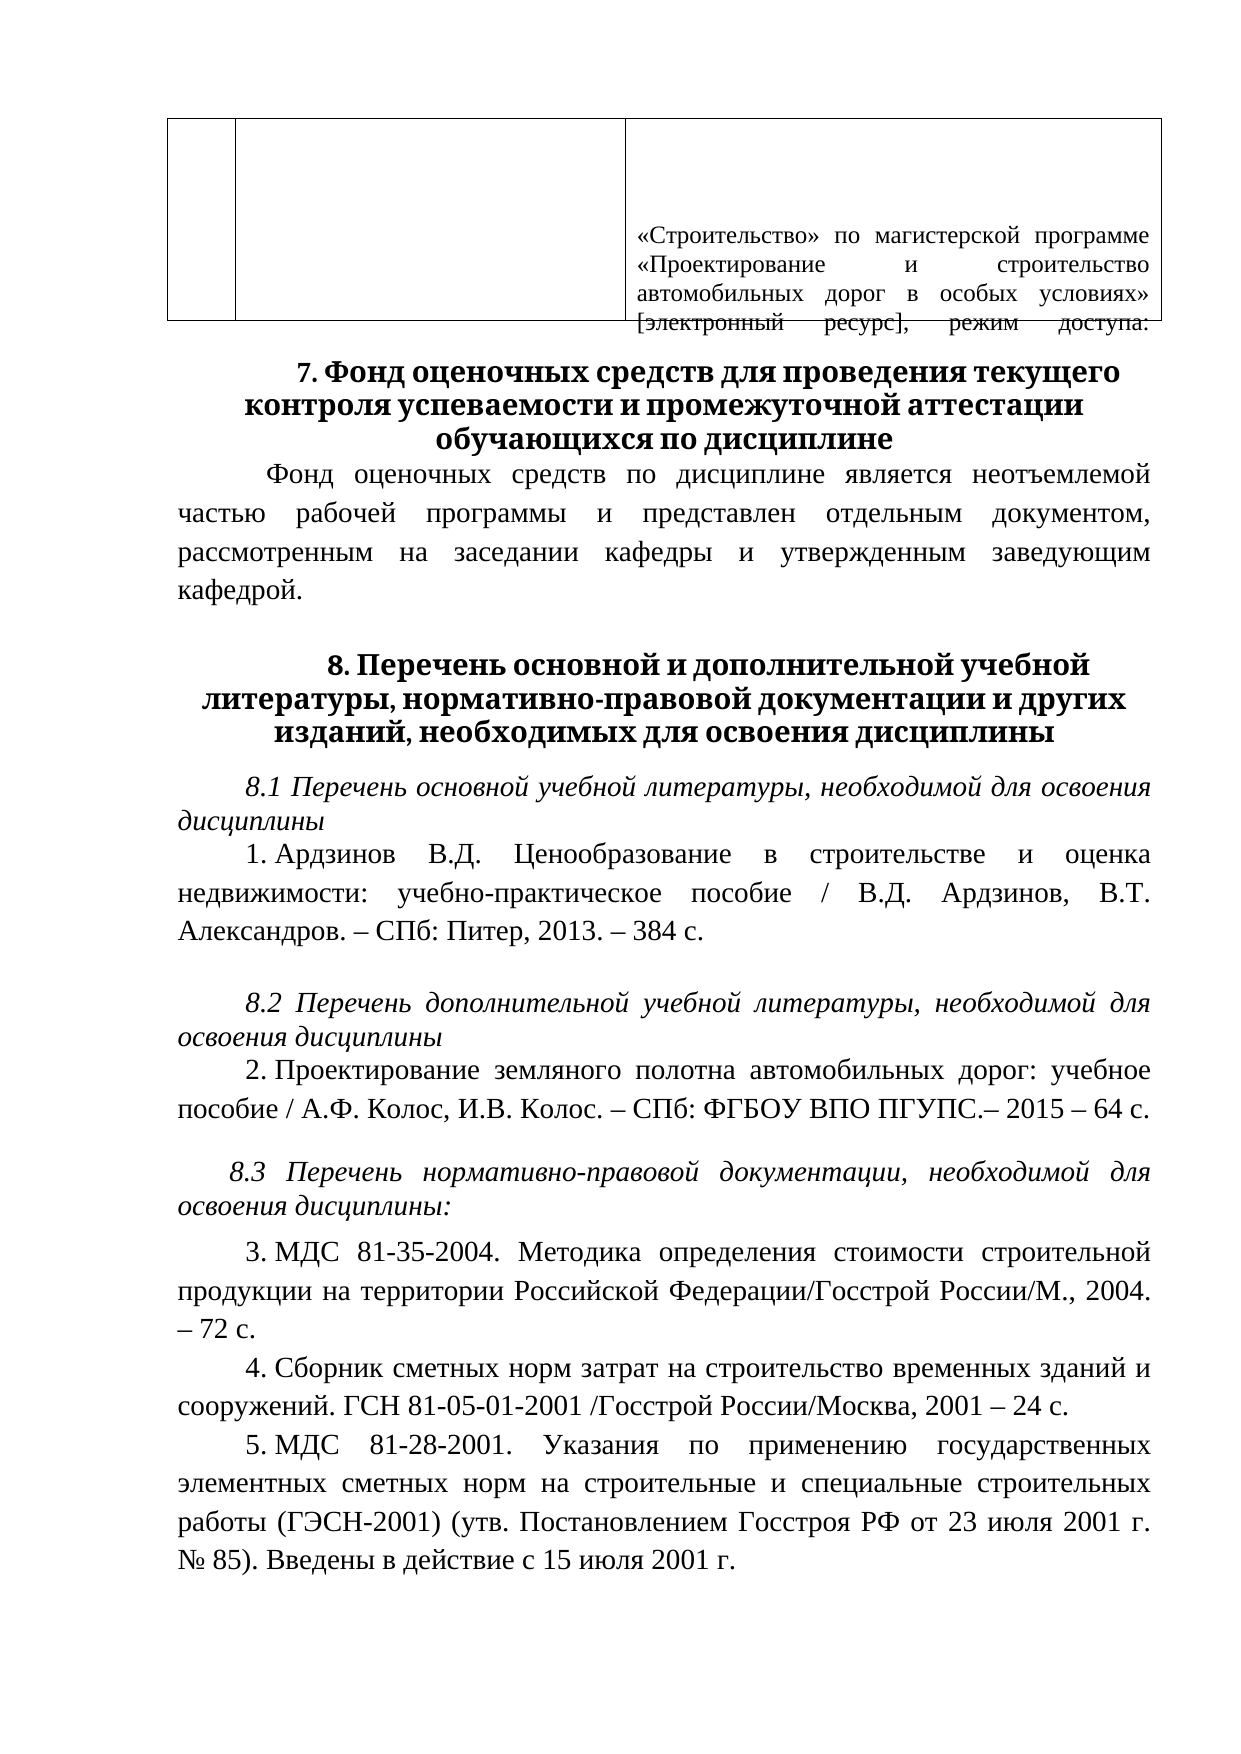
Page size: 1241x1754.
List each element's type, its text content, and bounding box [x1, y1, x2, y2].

list Ардзинов В.Д. Ценообразование в строительстве и оценка недвижимости: учебно-практическое пособие / В.Д. Ардзинов, В.Т. Александров. – СПб: Питер, 2013. – 384 с. [177, 836, 1152, 947]
list МДС 81-35-2004. Методика определения стоимости строительной продукции на территории Российской Федерации/Госстрой России/М., 2004. – 72 с. [177, 1234, 1152, 1345]
text 8.2 Перечень дополнительной учебной литературы, необходимой для освоения дисциплины [177, 985, 1152, 1052]
list Сборник сметных норм затрат на строительство временных зданий и сооружений. ГСН 81-05-01-2001 /Госстрой России/Москва, 2001 – 24 с. [177, 1350, 1152, 1422]
text Фонд оценочных средств по дисциплине является неотъемлемой частью рабочей программы и представлен отдельным документом, рассмотренным на заседании кафедры и утвержденным заведующим кафедрой. [177, 457, 1152, 606]
text 8. Перечень основной и дополнительной учебной литературы, нормативно-правовой документации и других изданий, необходимых для освоения дисциплины [177, 649, 1152, 750]
text 8.3 Перечень нормативно-правовой документации, необходимой для освоения дисциплины: [177, 1154, 1152, 1222]
text 7. Фонд оценочных средств для проведения текущего контроля успеваемости и промежуточной аттестации обучающихся по дисциплине [177, 355, 1152, 457]
list Проектирование земляного полотна автомобильных дорог: учебное пособие / А.Ф. Колос, И.В. Колос. – СПб: ФГБОУ ВПО ПГУПС.– 2015 – 64 с. [177, 1052, 1152, 1124]
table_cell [236, 119, 625, 320]
text 8.1 Перечень основной учебной литературы, необходимой для освоения дисциплины [177, 769, 1152, 836]
table_cell 7 [168, 119, 235, 320]
list МДС 81-28-2001. Указания по применению государственных элементных сметных норм на строительные и специальные строительных работы (ГЭСН-2001) (утв. Постановлением Госстроя РФ от 23 июля 2001 г. № 85). Введены в действие с 15 июля 2001 г. [177, 1427, 1152, 1576]
